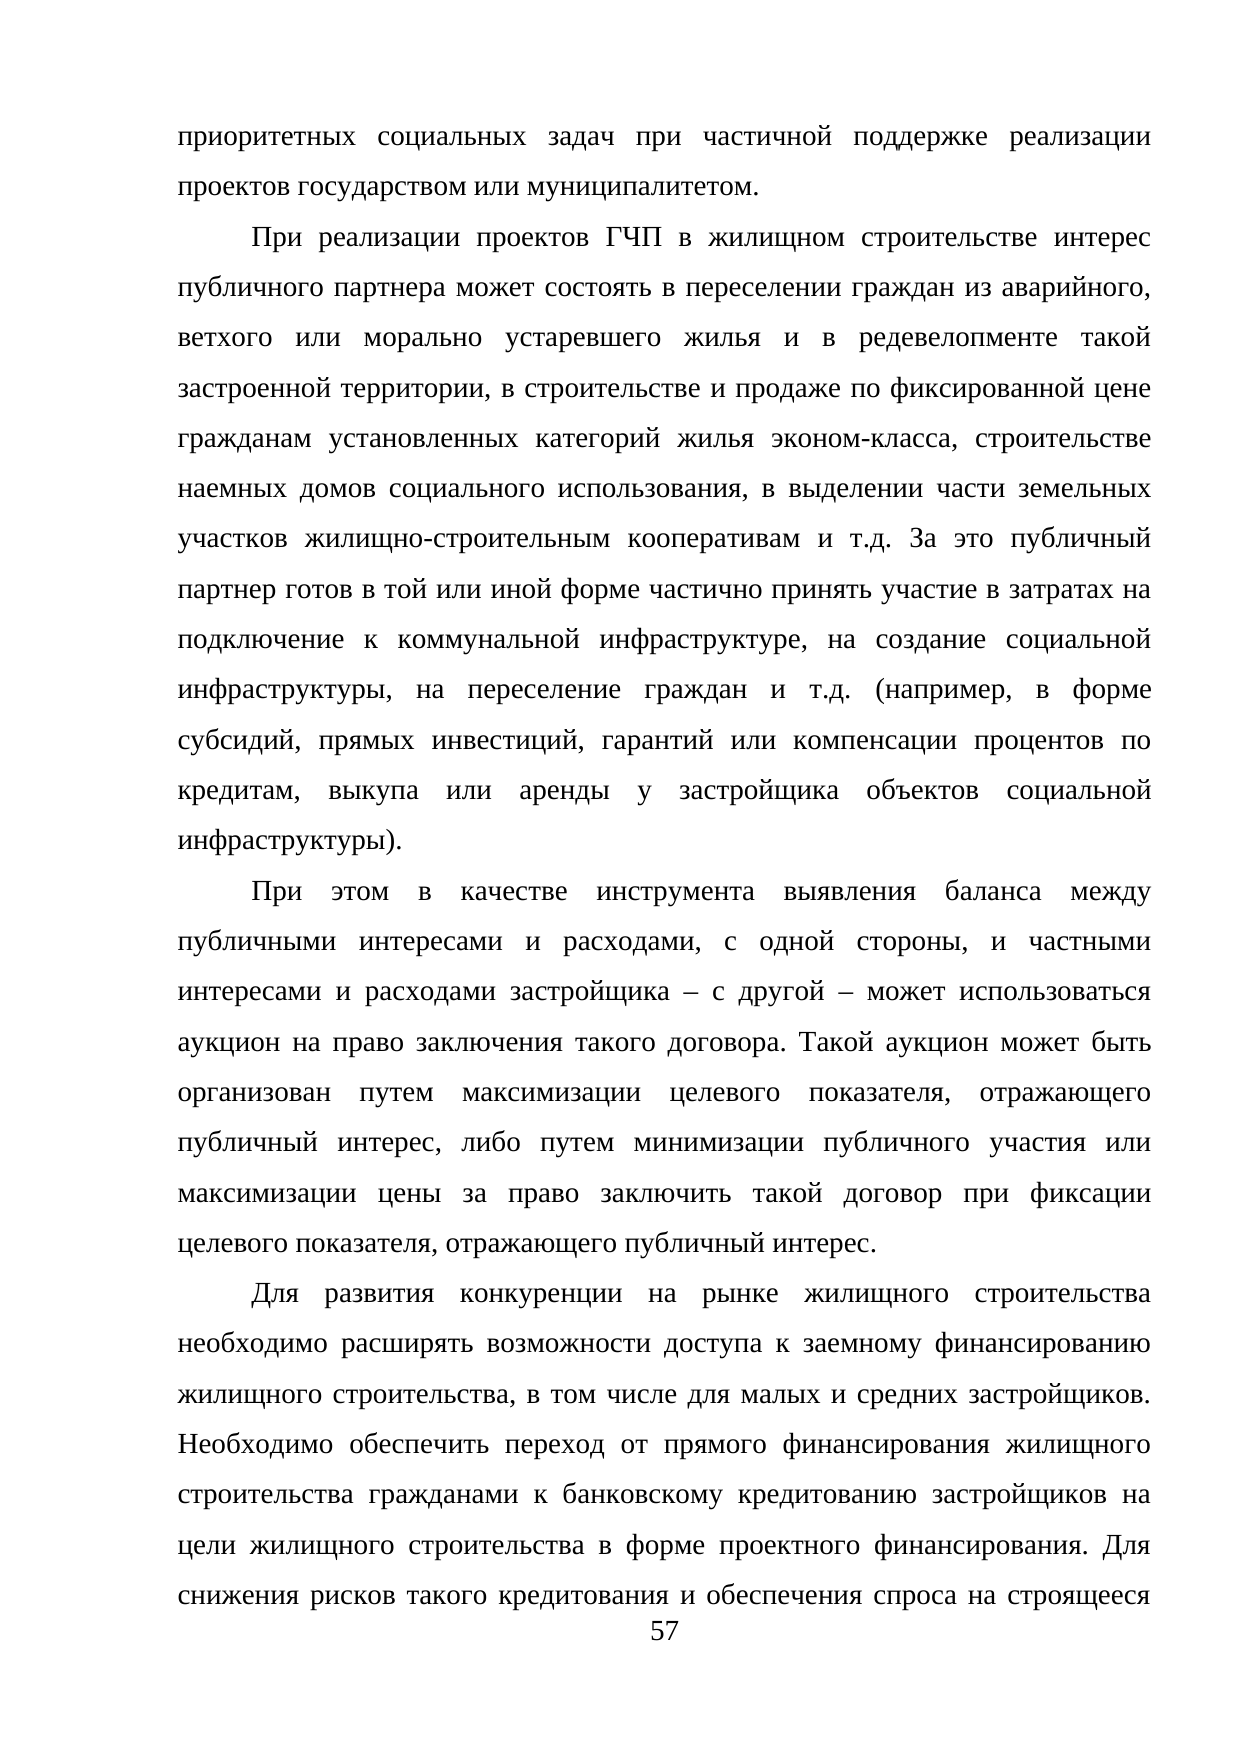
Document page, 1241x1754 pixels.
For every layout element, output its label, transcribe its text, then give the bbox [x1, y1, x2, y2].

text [177, 118, 1152, 202]
text При этом в качестве инструмента выявления баланса между публичными интересами и расходами, с одной стороны, и частными интересами и расходами застройщика – с другой – может использоваться аукцион на право заключения такого договора. Такой аукцион может быть организован путем максимизации целевого показателя, отражающего публичный интерес, либо путем минимизации публичного участия или максимизации цены за право заключить такой договор при фиксации целевого показателя, отражающего публичный интерес. [177, 873, 1152, 1258]
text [177, 1275, 1152, 1611]
text При реализации проектов ГЧП в жилищном строительстве интерес публичного партнера может состоять в переселении граждан из аварийного, ветхого или морально устаревшего жилья и в редевелопменте такой застроенной территории, в строительстве и продаже по фиксированной цене гражданам установленных категорий жилья эконом-класса, строительстве наемных домов социального использования, в выделении части земельных участков жилищно-строительным кооперативам и т.д. За это публичный партнер готов в той или иной форме частично принять участие в затратах на подключение к коммунальной инфраструктуре, на создание социальной инфраструктуры, на переселение граждан и т.д. (например, в форме субсидий, прямых инвестиций, гарантий или компенсации процентов по кредитам, выкупа или аренды у застройщика объектов социальной инфраструктуры). [177, 219, 1152, 856]
